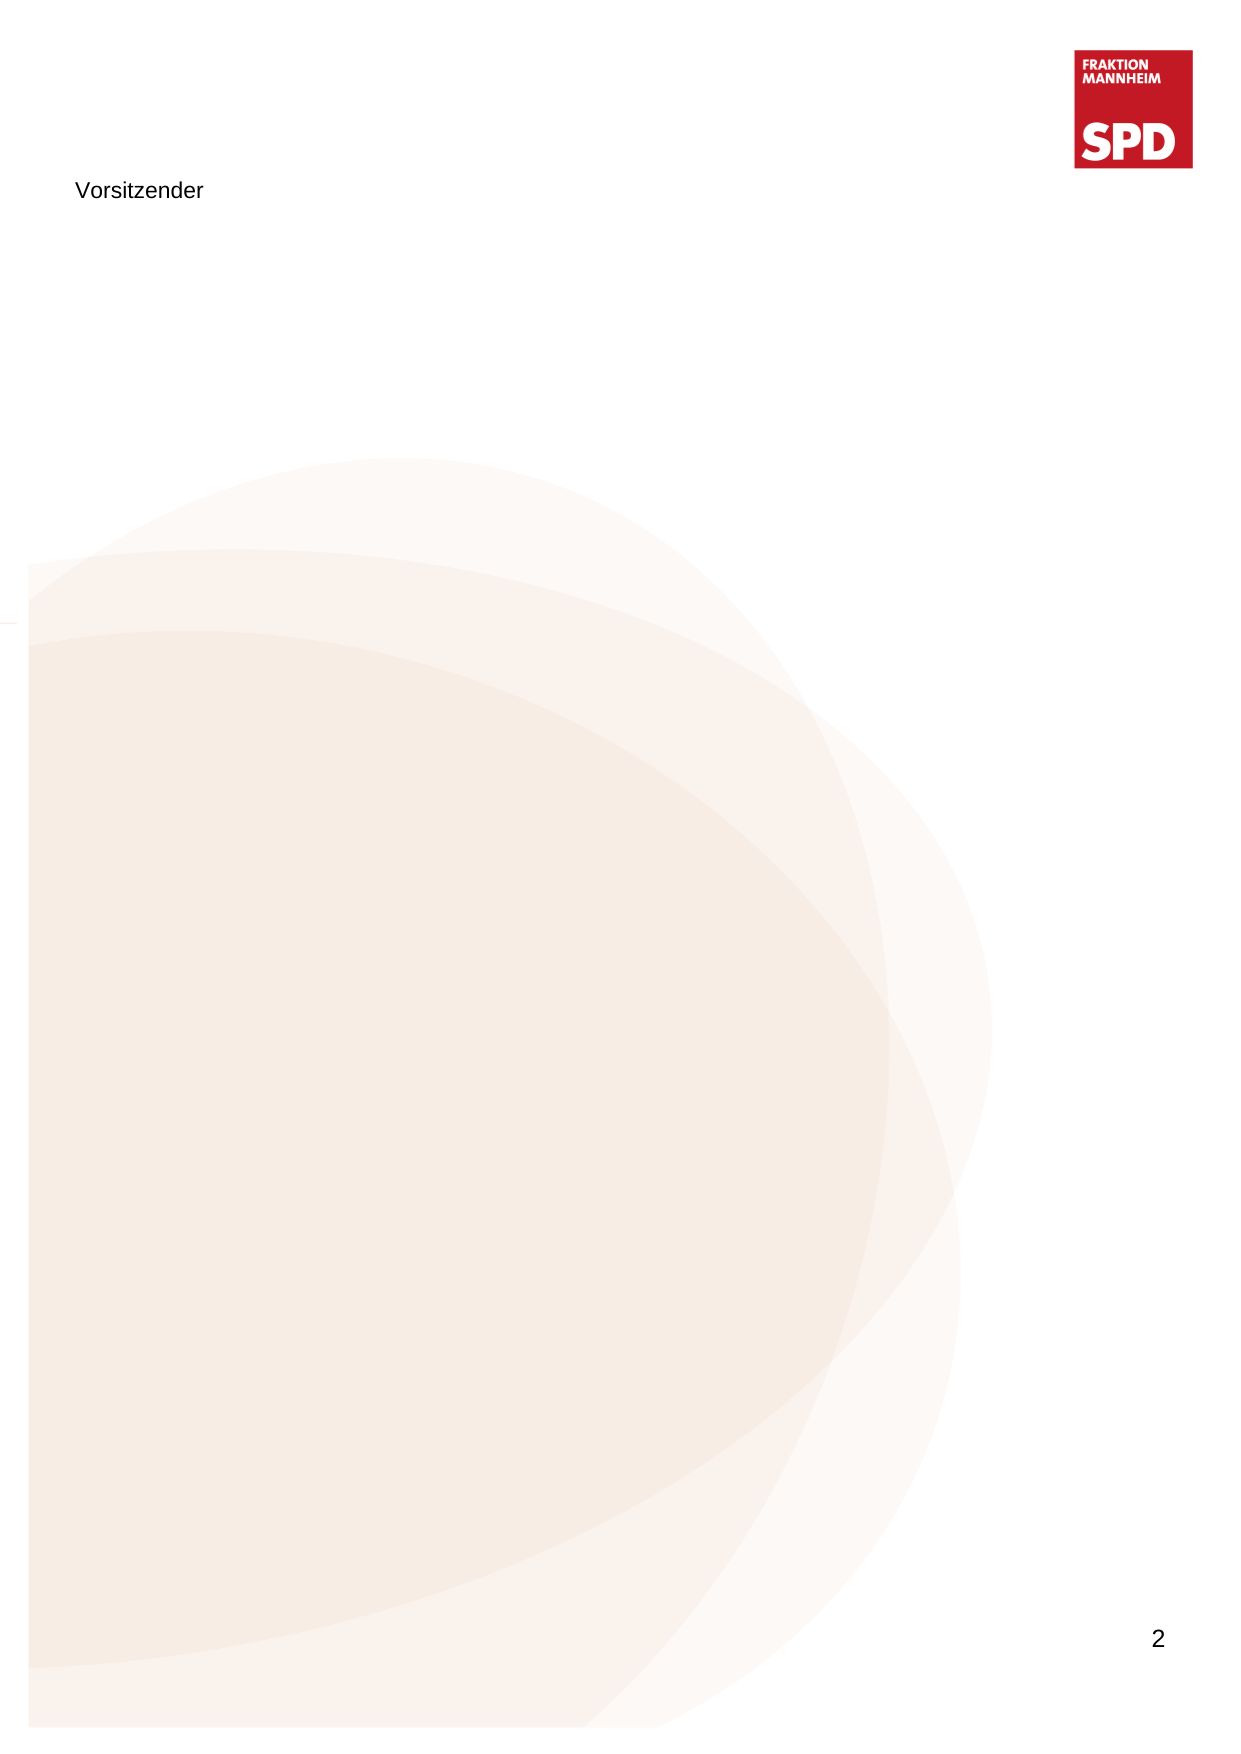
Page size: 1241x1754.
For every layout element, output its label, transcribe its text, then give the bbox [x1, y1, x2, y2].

text Vorsitzender [75, 177, 1165, 203]
picture [0, 4, 1240, 1754]
